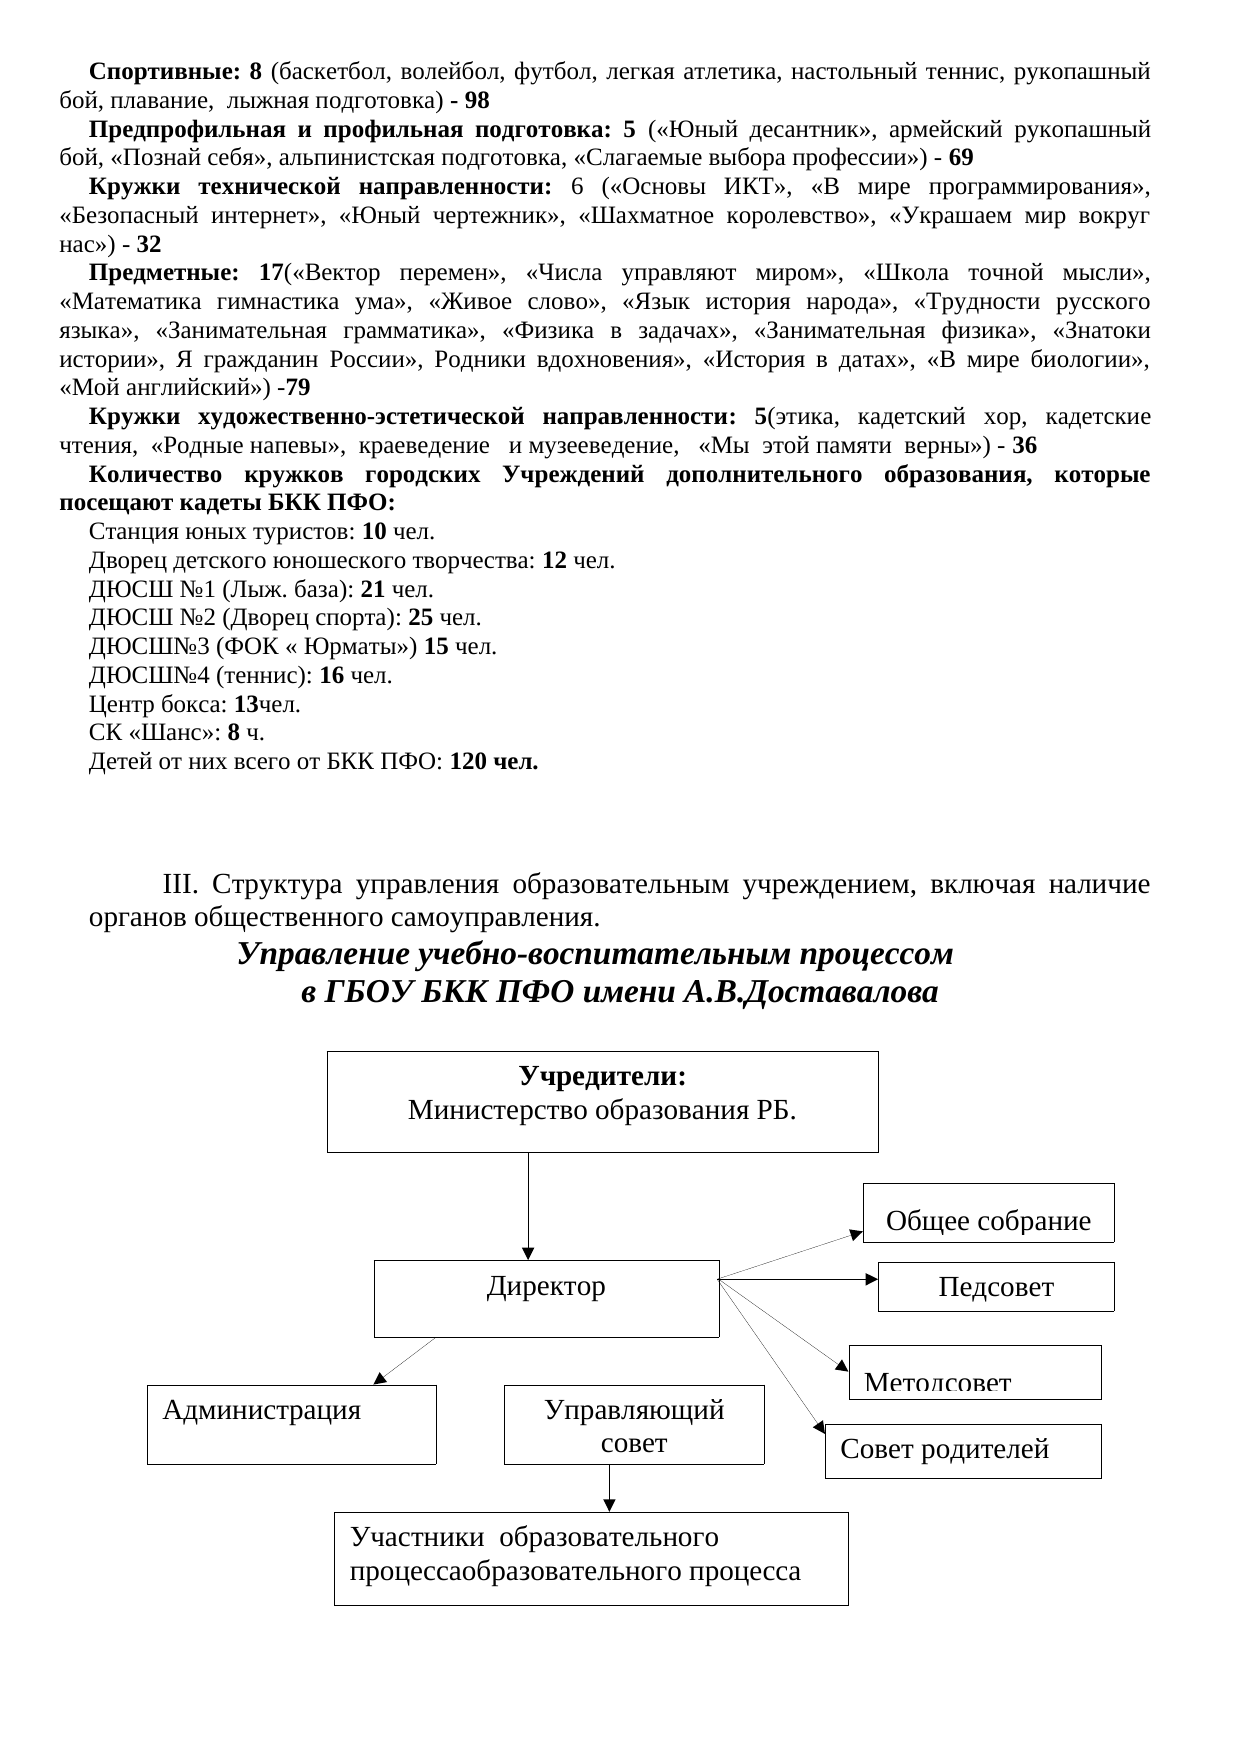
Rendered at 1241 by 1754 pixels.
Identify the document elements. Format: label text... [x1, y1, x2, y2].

text ДЮСШ№4 (теннис): 16 чел. [59, 660, 1152, 689]
text СК «Шанс»: 8 ч. [59, 717, 1152, 746]
text ДЮСШ№3 (ФОК « Юрматы») 15 чел. [59, 631, 1152, 660]
text Количество кружков городских Учреждений дополнительного образования, которые посещают кадеты БКК ПФО: [59, 459, 1152, 516]
text Детей от них всего от БКК ПФО: 120 чел. [59, 746, 1152, 775]
text Управление учебно-воспитательным процессом [89, 933, 1152, 971]
text Предпрофильная и профильная подготовка: 5 («Юный десантник», армейский рукопашный бой, «Познай себя», альпинистская подготовка, «Слагаемые выбора профессии») - 69 [59, 114, 1152, 171]
text ДЮСШ №2 (Дворец спорта): 25 чел. [59, 602, 1152, 631]
text Спортивные: 8 (баскетбол, волейбол, футбол, легкая атлетика, настольный теннис, рукопашный бой, плавание, лыжная подготовка) - 98 [59, 56, 1152, 114]
text Дворец детского юношеского творчества: 12 чел. [59, 545, 1152, 574]
text Предметные: 17(«Вектор перемен», «Числа управляют миром», «Школа точной мысли», «Математика гимнастика ума», «Живое слово», «Язык история народа», «Трудности русского языка», «Занимательная грамматика», «Физика в задачах», «Занимательная физика», «Знатоки истории», Я гражданин России», Родники вдохновения», «История в датах», «В мире биологии», «Мой английский») -79 [59, 257, 1152, 401]
text ДЮСШ №1 (Лыж. база): 21 чел. [59, 574, 1152, 602]
text Кружки художественно-эстетической направленности: 5(этика, кадетский хор, кадетские чтения, «Родные напевы», краеведение и музееведение, «Мы этой памяти верны») - 36 [59, 401, 1152, 459]
text Центр бокса: 13чел. [59, 689, 1152, 717]
text Кружки технической направленности: 6 («Основы ИКТ», «В мире программирования», «Безопасный интернет», «Юный чертежник», «Шахматное королевство», «Украшаем мир вокруг нас») - 32 [59, 171, 1152, 257]
text III. Структура управления образовательным учреждением, включая наличие органов общественного самоуправления. [89, 866, 1152, 933]
text Станция юных туристов: 10 чел. [59, 516, 1152, 545]
text в ГБОУ БКК ПФО имени А.В.Доставалова [89, 971, 1152, 1010]
